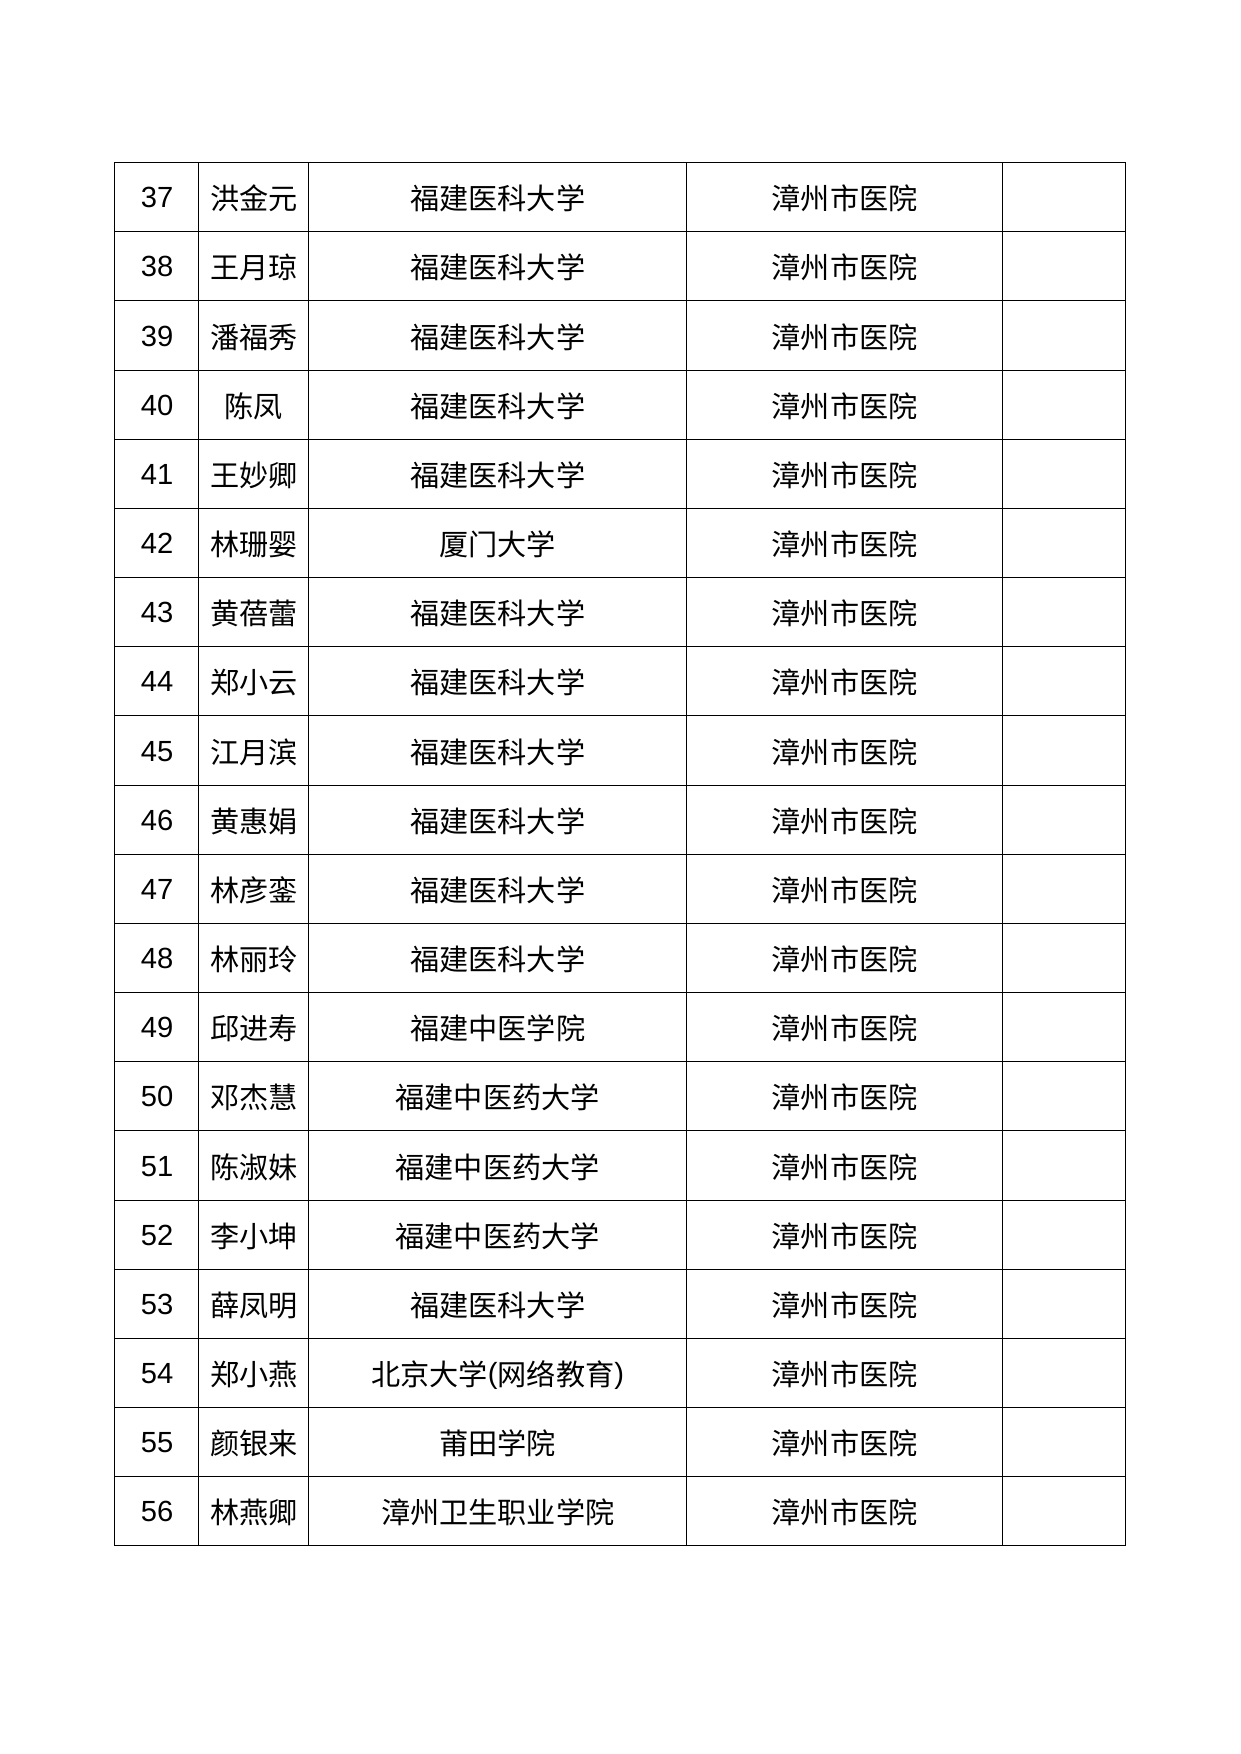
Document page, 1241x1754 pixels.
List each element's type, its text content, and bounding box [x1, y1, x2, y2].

table_cell 福建医科大学 [309, 371, 686, 439]
table_cell [1003, 1339, 1125, 1407]
table_cell 福建中医学院 [309, 993, 686, 1061]
table_cell 漳州市医院 [687, 163, 1002, 231]
table_cell [1003, 716, 1125, 784]
table_cell 40 [115, 371, 198, 439]
table_cell [1003, 1477, 1125, 1545]
table_cell 王妙卿 [199, 440, 308, 508]
table_cell 漳州市医院 [687, 301, 1002, 369]
table_cell 福建医科大学 [309, 232, 686, 300]
table_cell 莆田学院 [309, 1408, 686, 1476]
table_cell [1003, 1062, 1125, 1130]
table_cell 漳州市医院 [687, 371, 1002, 439]
table_cell [1003, 578, 1125, 646]
table_cell 郑小燕 [199, 1339, 308, 1407]
table_cell 福建医科大学 [309, 924, 686, 992]
table_cell 54 [115, 1339, 198, 1407]
table_cell 邱进寿 [199, 993, 308, 1061]
table_cell 37 [115, 163, 198, 231]
table_cell 福建医科大学 [309, 440, 686, 508]
table_cell 林丽玲 [199, 924, 308, 992]
table_cell [1003, 647, 1125, 715]
table_cell 48 [115, 924, 198, 992]
table_cell 56 [115, 1477, 198, 1545]
table_cell 福建医科大学 [309, 855, 686, 923]
table_cell [1003, 1201, 1125, 1269]
table_cell 陈淑妹 [199, 1131, 308, 1199]
table_cell 邓杰慧 [199, 1062, 308, 1130]
table_cell 55 [115, 1408, 198, 1476]
table_cell 福建医科大学 [309, 163, 686, 231]
table_cell 47 [115, 855, 198, 923]
table_cell 漳州市医院 [687, 1270, 1002, 1338]
table_cell [1003, 1270, 1125, 1338]
table_cell 薛凤明 [199, 1270, 308, 1338]
table_cell 漳州市医院 [687, 993, 1002, 1061]
table_cell 漳州市医院 [687, 716, 1002, 784]
table_cell 42 [115, 509, 198, 577]
table_cell 厦门大学 [309, 509, 686, 577]
table_cell 漳州市医院 [687, 855, 1002, 923]
table_cell 林珊婴 [199, 509, 308, 577]
table_cell 李小坤 [199, 1201, 308, 1269]
table_cell [1003, 232, 1125, 300]
table_cell 漳州市医院 [687, 440, 1002, 508]
table_cell 潘福秀 [199, 301, 308, 369]
table_cell 黄蓓蕾 [199, 578, 308, 646]
table_cell 漳州市医院 [687, 786, 1002, 854]
table_cell 43 [115, 578, 198, 646]
table_cell 45 [115, 716, 198, 784]
table_cell [1003, 301, 1125, 369]
table_cell 福建中医药大学 [309, 1062, 686, 1130]
table_cell 53 [115, 1270, 198, 1338]
table_cell 王月琼 [199, 232, 308, 300]
table_cell 陈凤 [199, 371, 308, 439]
table_cell 50 [115, 1062, 198, 1130]
table_cell 漳州市医院 [687, 1408, 1002, 1476]
table_cell [1003, 163, 1125, 231]
table_cell 49 [115, 993, 198, 1061]
table_cell 福建医科大学 [309, 786, 686, 854]
table_cell [1003, 509, 1125, 577]
table_cell [1003, 786, 1125, 854]
table_cell 44 [115, 647, 198, 715]
table_cell 51 [115, 1131, 198, 1199]
table_cell [1003, 1408, 1125, 1476]
table_cell 漳州市医院 [687, 647, 1002, 715]
table_cell 福建中医药大学 [309, 1131, 686, 1199]
table_cell 漳州市医院 [687, 924, 1002, 992]
table_cell 福建医科大学 [309, 578, 686, 646]
table_cell 北京大学(网络教育) [309, 1339, 686, 1407]
table_cell 福建医科大学 [309, 1270, 686, 1338]
table_cell 漳州市医院 [687, 1062, 1002, 1130]
table_cell 福建中医药大学 [309, 1201, 686, 1269]
table_cell 洪金元 [199, 163, 308, 231]
table_cell 漳州市医院 [687, 578, 1002, 646]
table_cell [1003, 993, 1125, 1061]
table_cell [1003, 855, 1125, 923]
table_cell 福建医科大学 [309, 716, 686, 784]
table_cell 39 [115, 301, 198, 369]
table_cell 漳州市医院 [687, 1477, 1002, 1545]
table_cell [1003, 924, 1125, 992]
table_cell 郑小云 [199, 647, 308, 715]
table_cell 38 [115, 232, 198, 300]
table_cell 林燕卿 [199, 1477, 308, 1545]
table_cell 福建医科大学 [309, 301, 686, 369]
table_cell [1003, 1131, 1125, 1199]
table_cell 52 [115, 1201, 198, 1269]
table_cell 漳州市医院 [687, 1131, 1002, 1199]
table_cell 黄惠娟 [199, 786, 308, 854]
table_cell 41 [115, 440, 198, 508]
table_cell [1003, 440, 1125, 508]
table_cell 福建医科大学 [309, 647, 686, 715]
table_cell 漳州市医院 [687, 1201, 1002, 1269]
table_cell 漳州市医院 [687, 232, 1002, 300]
table_cell 江月滨 [199, 716, 308, 784]
table_cell 46 [115, 786, 198, 854]
table_cell [1003, 371, 1125, 439]
table_cell 漳州市医院 [687, 509, 1002, 577]
table_cell 漳州市医院 [687, 1339, 1002, 1407]
table_cell 林彦銮 [199, 855, 308, 923]
table_cell 漳州卫生职业学院 [309, 1477, 686, 1545]
table_cell 颜银来 [199, 1408, 308, 1476]
